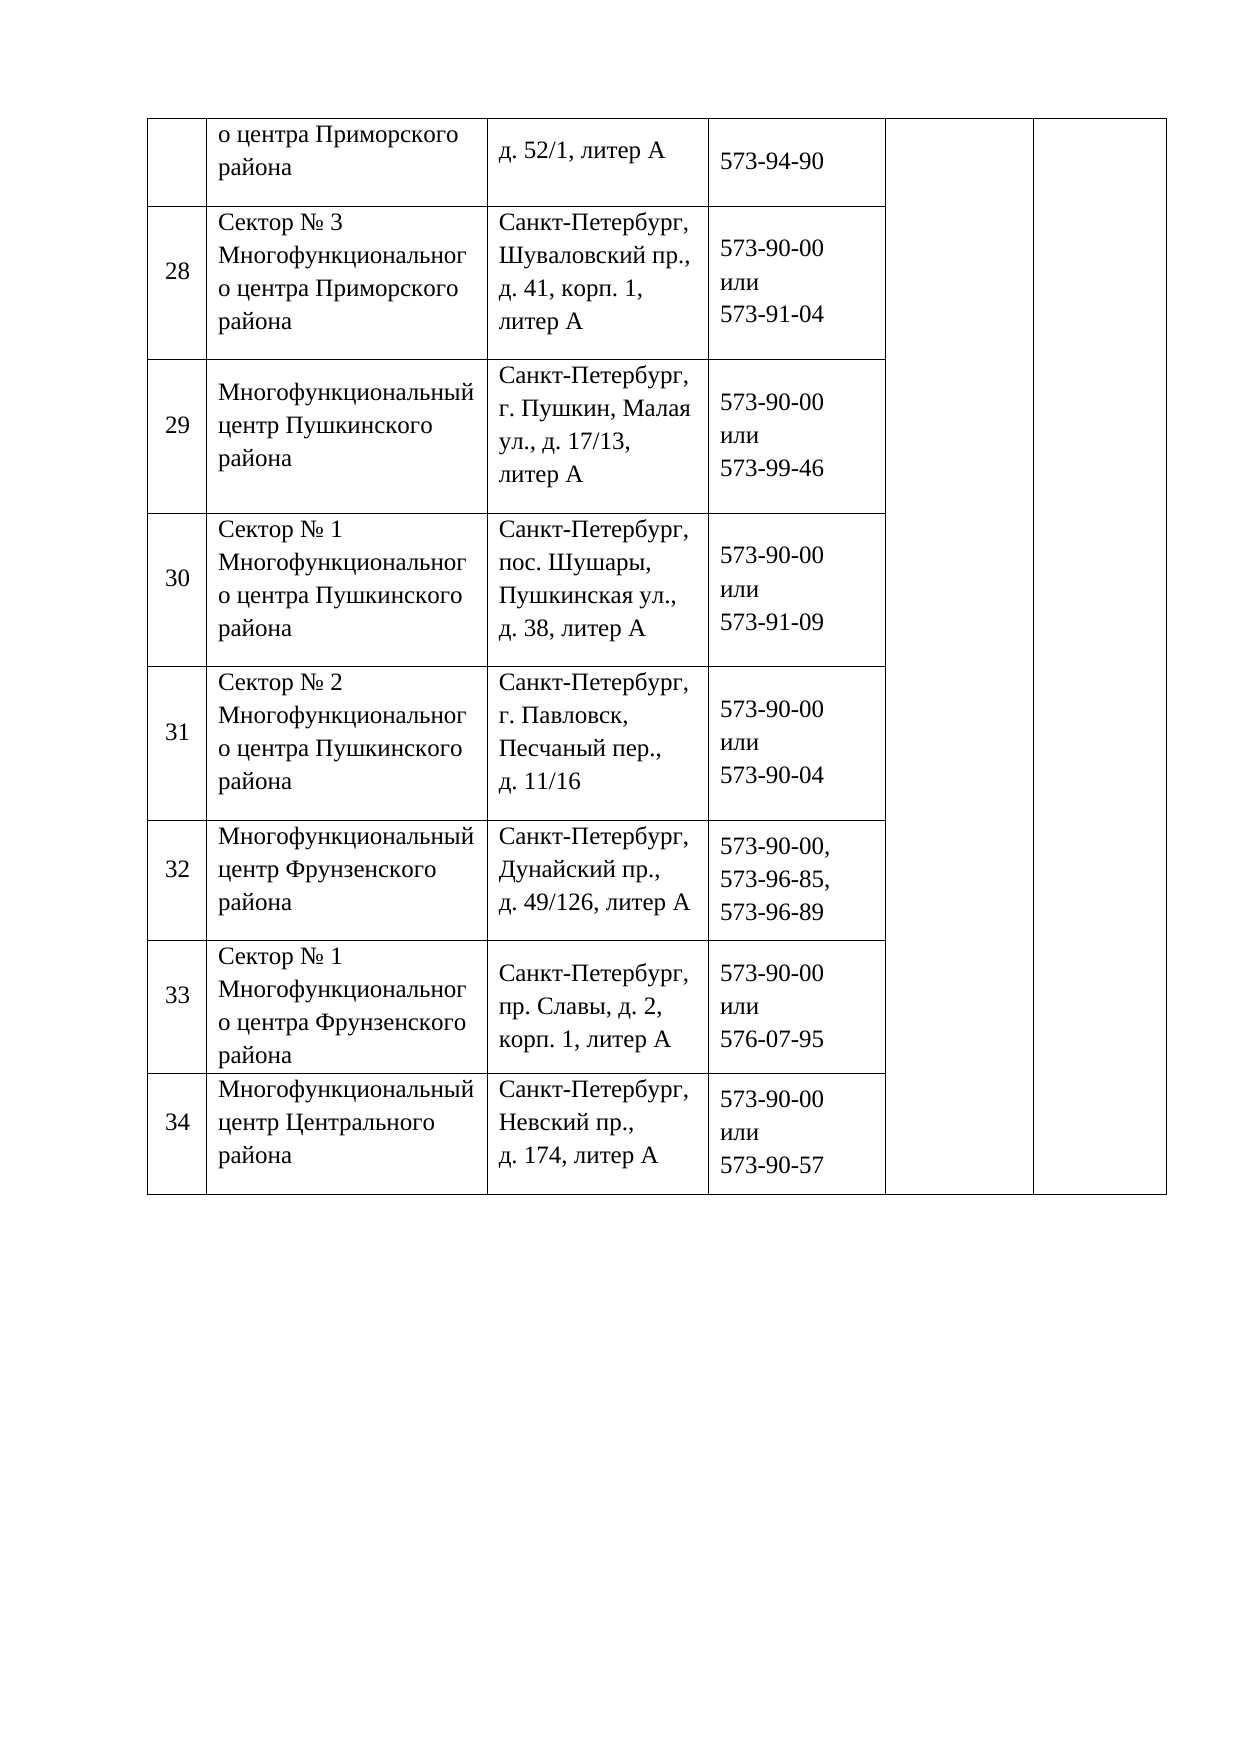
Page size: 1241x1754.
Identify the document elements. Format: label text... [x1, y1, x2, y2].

table_cell 30 [148, 514, 206, 666]
table_cell Многофункциональный центр Фрунзенского района [207, 821, 487, 940]
table_cell Санкт-Петербург, Дунайский пр., д. 49/126, литер А [488, 821, 708, 940]
table_cell 573-90-00, 573-96-85, 573-96-89 [709, 821, 885, 940]
table_cell 573-90-00 или 573-90-04 [709, 667, 885, 820]
table_cell Санкт-Петербург, пр. Славы, д. 2, корп. 1, литер А [488, 941, 708, 1073]
table_cell 573-90-00 или 573-91-09 [709, 514, 885, 666]
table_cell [207, 119, 487, 206]
table_cell Сектор № 1 Многофункционального центра Пушкинского района [207, 514, 487, 666]
table_cell Санкт-Петербург, Невский пр., д. 174, литер А [488, 1074, 708, 1193]
table_cell 32 [148, 821, 206, 940]
table_cell 573-90-00 или 576-07-95 [709, 941, 885, 1073]
table_cell Санкт-Петербург, Шуваловский пр., д. 41, корп. 1, литер А [488, 207, 708, 359]
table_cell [488, 119, 708, 206]
table_cell 28 [148, 207, 206, 359]
table_cell 31 [148, 667, 206, 820]
table_cell Многофункциональный центр Пушкинского района [207, 360, 487, 513]
table_cell 33 [148, 941, 206, 1073]
table_cell 27 [148, 119, 206, 206]
table_cell 573-90-00 или 573-91-04 [709, 207, 885, 359]
table_cell Санкт-Петербург, г. Павловск, Песчаный пер., д. 11/16 [488, 667, 708, 820]
table_cell Санкт-Петербург, пос. Шушары, Пушкинская ул., д. 38, литер А [488, 514, 708, 666]
table_cell Сектор № 1 Многофункционального центра Фрунзенского района [207, 941, 487, 1073]
table_cell 29 [148, 360, 206, 513]
table_cell 573-90-00 или 573-99-46 [709, 360, 885, 513]
table_cell 34 [148, 1074, 206, 1193]
table_cell Многофункциональный центр Центрального района [207, 1074, 487, 1193]
table_cell Сектор № 3 Многофункционального центра Приморского района [207, 207, 487, 359]
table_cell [709, 119, 885, 206]
table_cell Санкт-Петербург, г. Пушкин, Малая ул., д. 17/13, литер А [488, 360, 708, 513]
table_cell 573-90-00 или 573-90-57 [709, 1074, 885, 1193]
table_cell Сектор № 2 Многофункционального центра Пушкинского района [207, 667, 487, 820]
